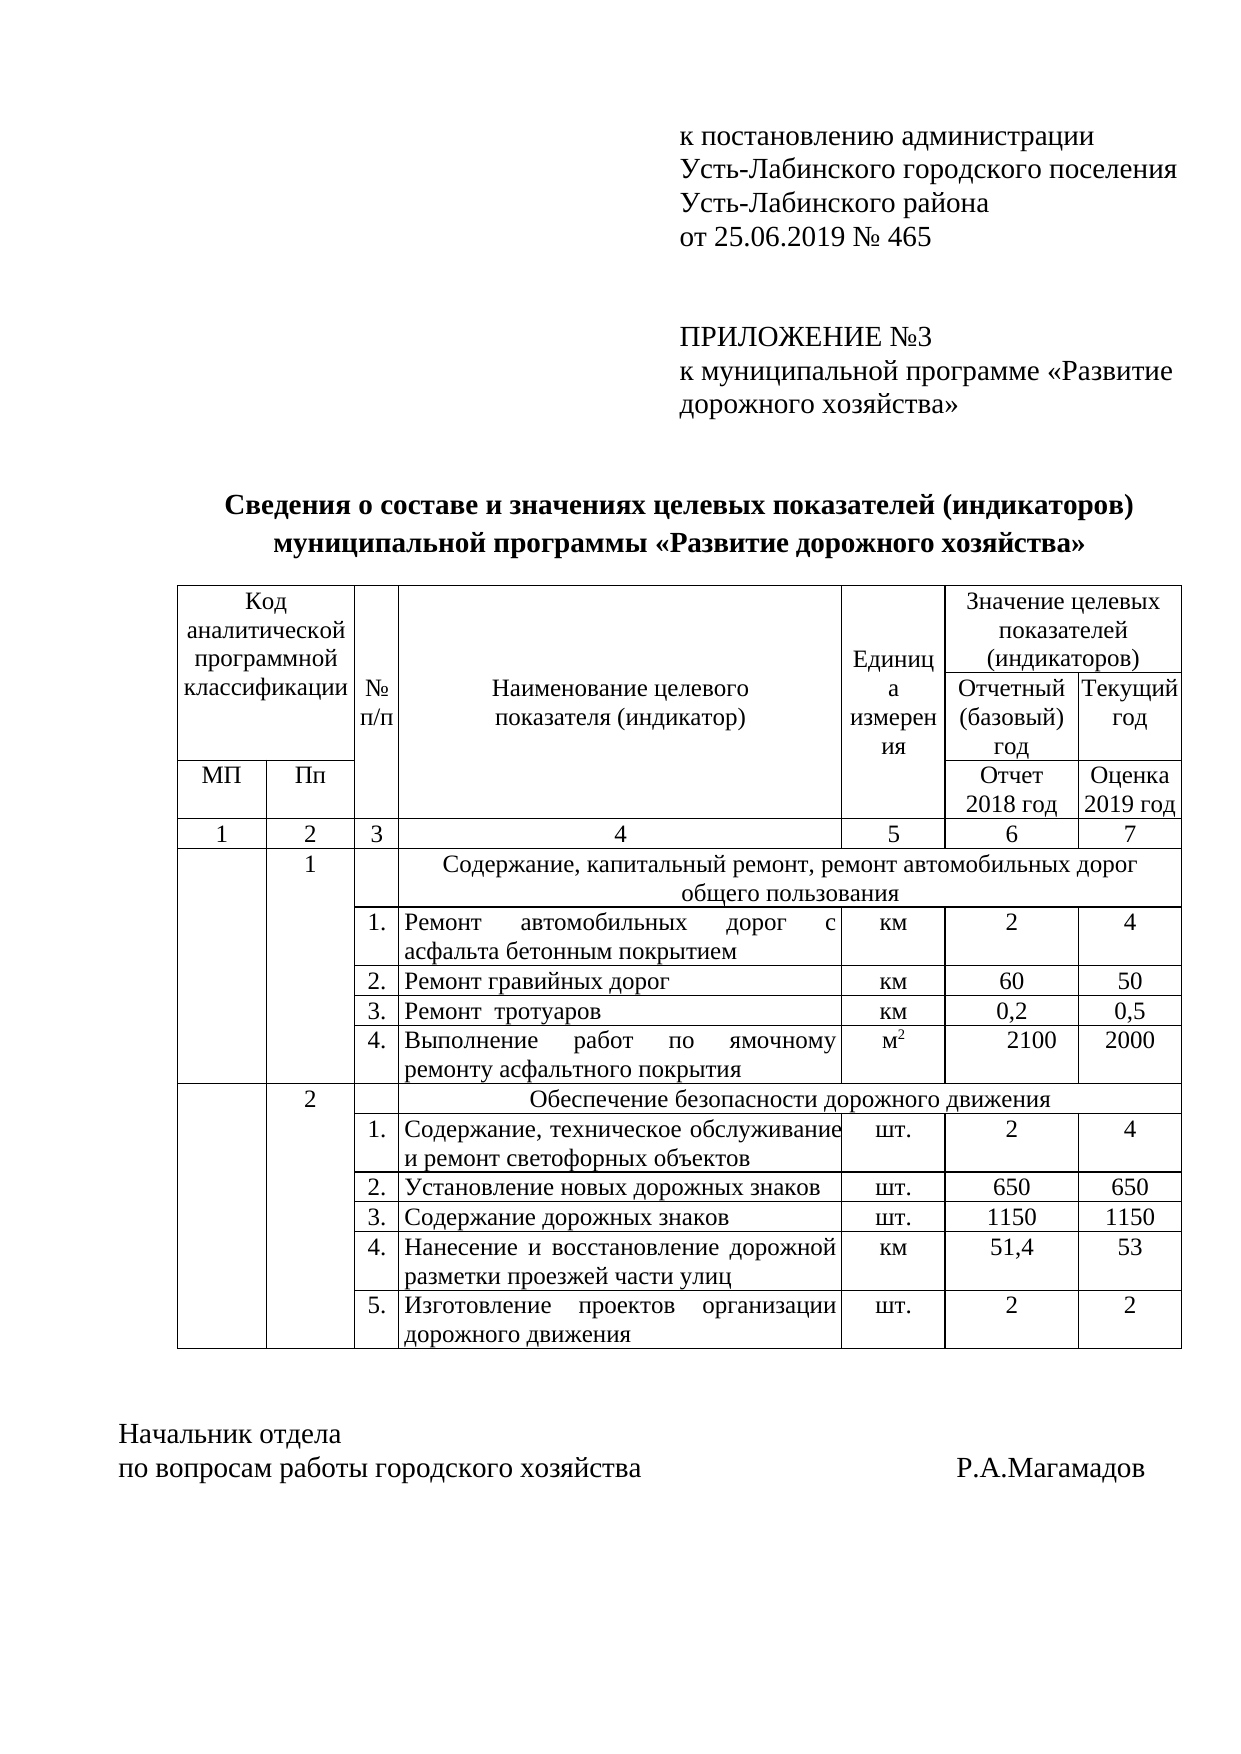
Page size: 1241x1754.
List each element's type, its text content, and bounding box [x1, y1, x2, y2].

table_cell Обеспечение безопасности дорожного движения [399, 1084, 1181, 1113]
table_cell 1 [267, 849, 354, 1083]
table_cell шт. [842, 1291, 944, 1348]
table_cell 1 [178, 819, 266, 848]
table_cell км [842, 908, 944, 965]
table_cell 2 [946, 908, 1078, 965]
table_cell 2 [946, 1291, 1078, 1348]
table_cell 4 [399, 819, 841, 848]
table_cell 2 [946, 1114, 1078, 1171]
table_cell 1150 [946, 1202, 1078, 1231]
table_cell 6 [946, 819, 1078, 848]
table_cell Ремонт тротуаров [399, 996, 841, 1024]
table_cell 0,2 [946, 996, 1078, 1024]
table_cell Содержание, техническое обслуживание и ремонт светофорных объектов [399, 1114, 841, 1171]
table_cell 2 [267, 1084, 354, 1348]
table_cell Установление новых дорожных знаков [399, 1173, 841, 1201]
table_cell 5. [355, 1291, 398, 1348]
table_cell [178, 1084, 266, 1348]
table_cell Пп [267, 761, 354, 818]
table_cell км [842, 996, 944, 1024]
table_cell 2100 [946, 1026, 1078, 1083]
table_cell 2000 [1079, 1026, 1181, 1083]
table_cell 1150 [1079, 1202, 1181, 1231]
table_cell Ремонт автомобильных дорог с асфальта бетонным покрытием [399, 908, 841, 965]
table_cell 50 [1079, 966, 1181, 995]
table_cell Содержание дорожных знаков [399, 1202, 841, 1231]
table_cell МП [178, 761, 266, 818]
table_cell Ремонт гравийных дорог [399, 966, 841, 995]
table_cell Содержание, капитальный ремонт, ремонт автомобильных дорог общего пользования [399, 849, 1181, 906]
table_cell 1. [355, 908, 398, 965]
table_cell 4 [1079, 1114, 1181, 1171]
table_cell 2 [267, 819, 354, 848]
table_cell шт. [842, 1114, 944, 1171]
text по вопросам работы городского хозяйства Р.А.Магамадов [118, 1450, 1181, 1483]
table_cell 3. [355, 996, 398, 1024]
table_cell 4. [355, 1026, 398, 1083]
table_cell 2. [355, 966, 398, 995]
table_cell шт. [842, 1173, 944, 1201]
text к муниципальной программе «Развитие дорожного хозяйства» [679, 353, 1181, 420]
table_cell м2 [842, 1026, 944, 1083]
table_cell Оценка 2019 год [1079, 761, 1181, 818]
table_cell Нанесение и восстановление дорожной разметки проезжей части улиц [399, 1232, 841, 1289]
table_cell 60 [946, 966, 1078, 995]
table_cell [355, 849, 398, 906]
table_cell [178, 849, 266, 1083]
table_cell шт. [842, 1202, 944, 1231]
table_cell км [842, 966, 944, 995]
table_cell 5 [842, 819, 944, 848]
table_cell 7 [1079, 819, 1181, 848]
table_cell 0,5 [1079, 996, 1181, 1024]
table_cell Выполнение работ по ямочному ремонту асфальтного покрытия [399, 1026, 841, 1083]
table_cell 4. [355, 1232, 398, 1289]
table_cell 3 [355, 819, 398, 848]
text Сведения о составе и значениях целевых показателей (индикаторов) муниципальной программы «Развитие дорожного хозяйства» [177, 487, 1181, 559]
table_cell Отчетный (базовый) год [946, 673, 1078, 759]
table_cell 2. [355, 1173, 398, 1201]
table_cell км [842, 1232, 944, 1289]
text к постановлению администрации [679, 118, 1181, 152]
table_cell 2 [1079, 1291, 1181, 1348]
table_cell Изготовление проектов организации дорожного движения [399, 1291, 841, 1348]
table_cell 3. [355, 1202, 398, 1231]
text ПРИЛОЖЕНИЕ №3 [679, 319, 1181, 353]
table_header Единица измерения [842, 586, 944, 818]
table_cell [355, 1084, 398, 1113]
table_cell 650 [1079, 1173, 1181, 1201]
text Усть-Лабинского городского поселения [679, 152, 1181, 185]
table_header Наименование целевого показателя (индикатор) [399, 586, 841, 818]
text Начальник отдела [118, 1416, 1181, 1450]
table_cell Текущий год [1079, 673, 1181, 759]
table_header Значение целевых показателей (индикаторов) [946, 586, 1181, 672]
text Усть-Лабинского района [679, 185, 1181, 219]
table_cell 4 [1079, 908, 1181, 965]
table_header Код аналитической программной классификации [178, 586, 354, 759]
table_header № п/п [355, 586, 398, 818]
table_cell 51,4 [946, 1232, 1078, 1289]
table_cell 1. [355, 1114, 398, 1171]
table_cell 53 [1079, 1232, 1181, 1289]
table_cell Отчет 2018 год [946, 761, 1078, 818]
table_cell 650 [946, 1173, 1078, 1201]
text от 25.06.2019 № 465 [679, 219, 1181, 252]
